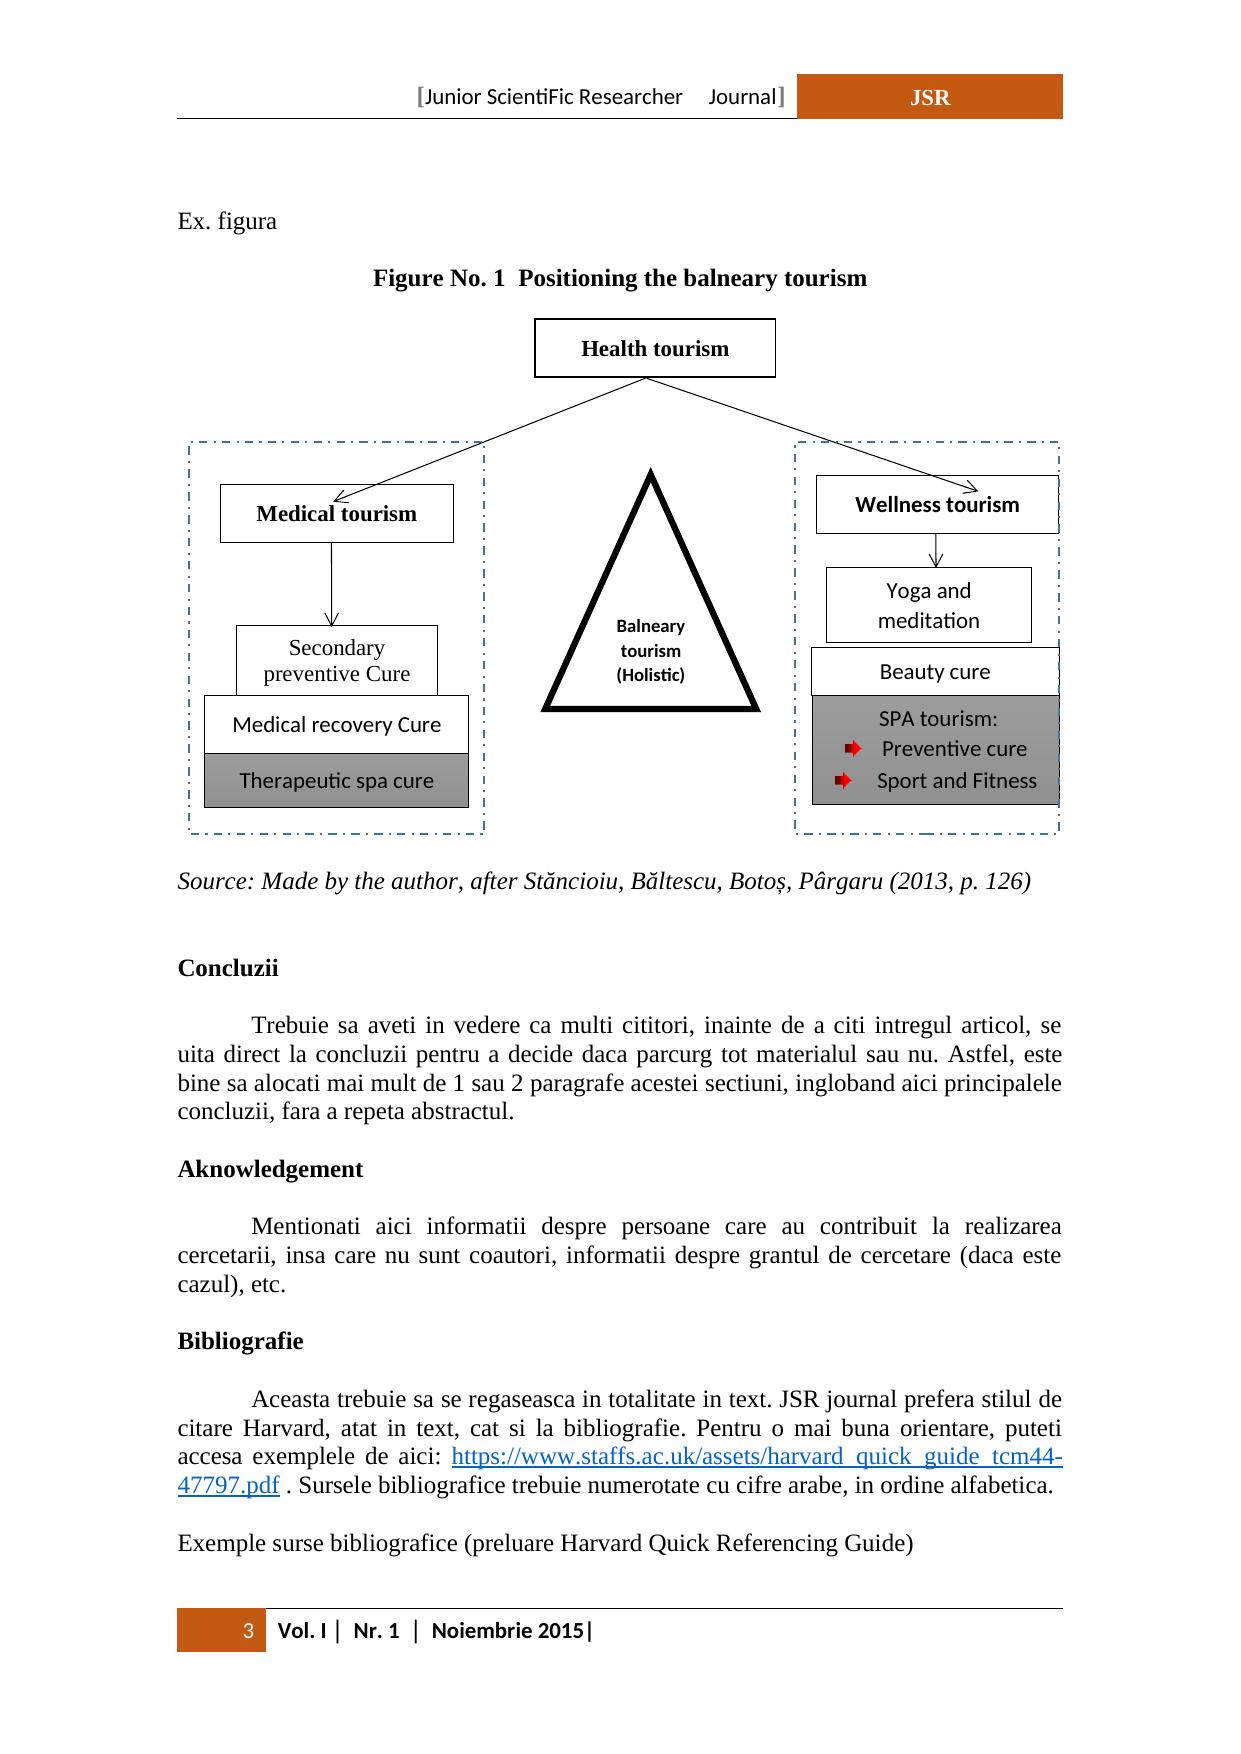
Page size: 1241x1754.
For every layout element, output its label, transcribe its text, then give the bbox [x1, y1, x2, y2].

text Source: Made by the author, after Stăncioiu, Băltescu, Botoș, Pârgaru (2013, p. 126) [177, 866, 1063, 895]
picture [845, 740, 862, 757]
picture [835, 772, 852, 789]
text Ex. figura [177, 206, 1063, 235]
text Aknowledgement [177, 1154, 1063, 1183]
text Concluzii [177, 953, 1063, 981]
text Figure No. 1 Positioning the balneary tourism [177, 263, 1063, 292]
text Bibliografie [177, 1326, 1063, 1355]
text Mentionati aici informatii despre persoane care au contribuit la realizarea cercetarii, insa care nu sunt coautori, informatii despre grantul de cercetare (daca este cazul), etc. [177, 1211, 1063, 1298]
text Trebuie sa aveti in vedere ca multi cititori, inainte de a citi intregul articol, se uita direct la concluzii pentru a decide daca parcurg tot materialul sau nu. Astfel, este bine sa alocati mai mult de 1 sau 2 paragrafe acestei sectiuni, ingloband aici principalele concluzii, fara a repeta abstractul. [177, 1010, 1063, 1125]
text Exemple surse bibliografice (preluare Harvard Quick Referencing Guide) [177, 1528, 1063, 1556]
text Aceasta trebuie sa se regaseasca in totalitate in text. JSR journal prefera stilul de citare Harvard, atat in text, cat si la bibliografie. Pentru o mai buna orientare, puteti accesa exemplele de aici: https://www.staffs.ac.uk/assets/harvard_quick_guide_tcm44-47797.pdf . Sursele bibliografice trebuie numerotate cu cifre arabe, in ordine alfabetica. [177, 1384, 1063, 1499]
